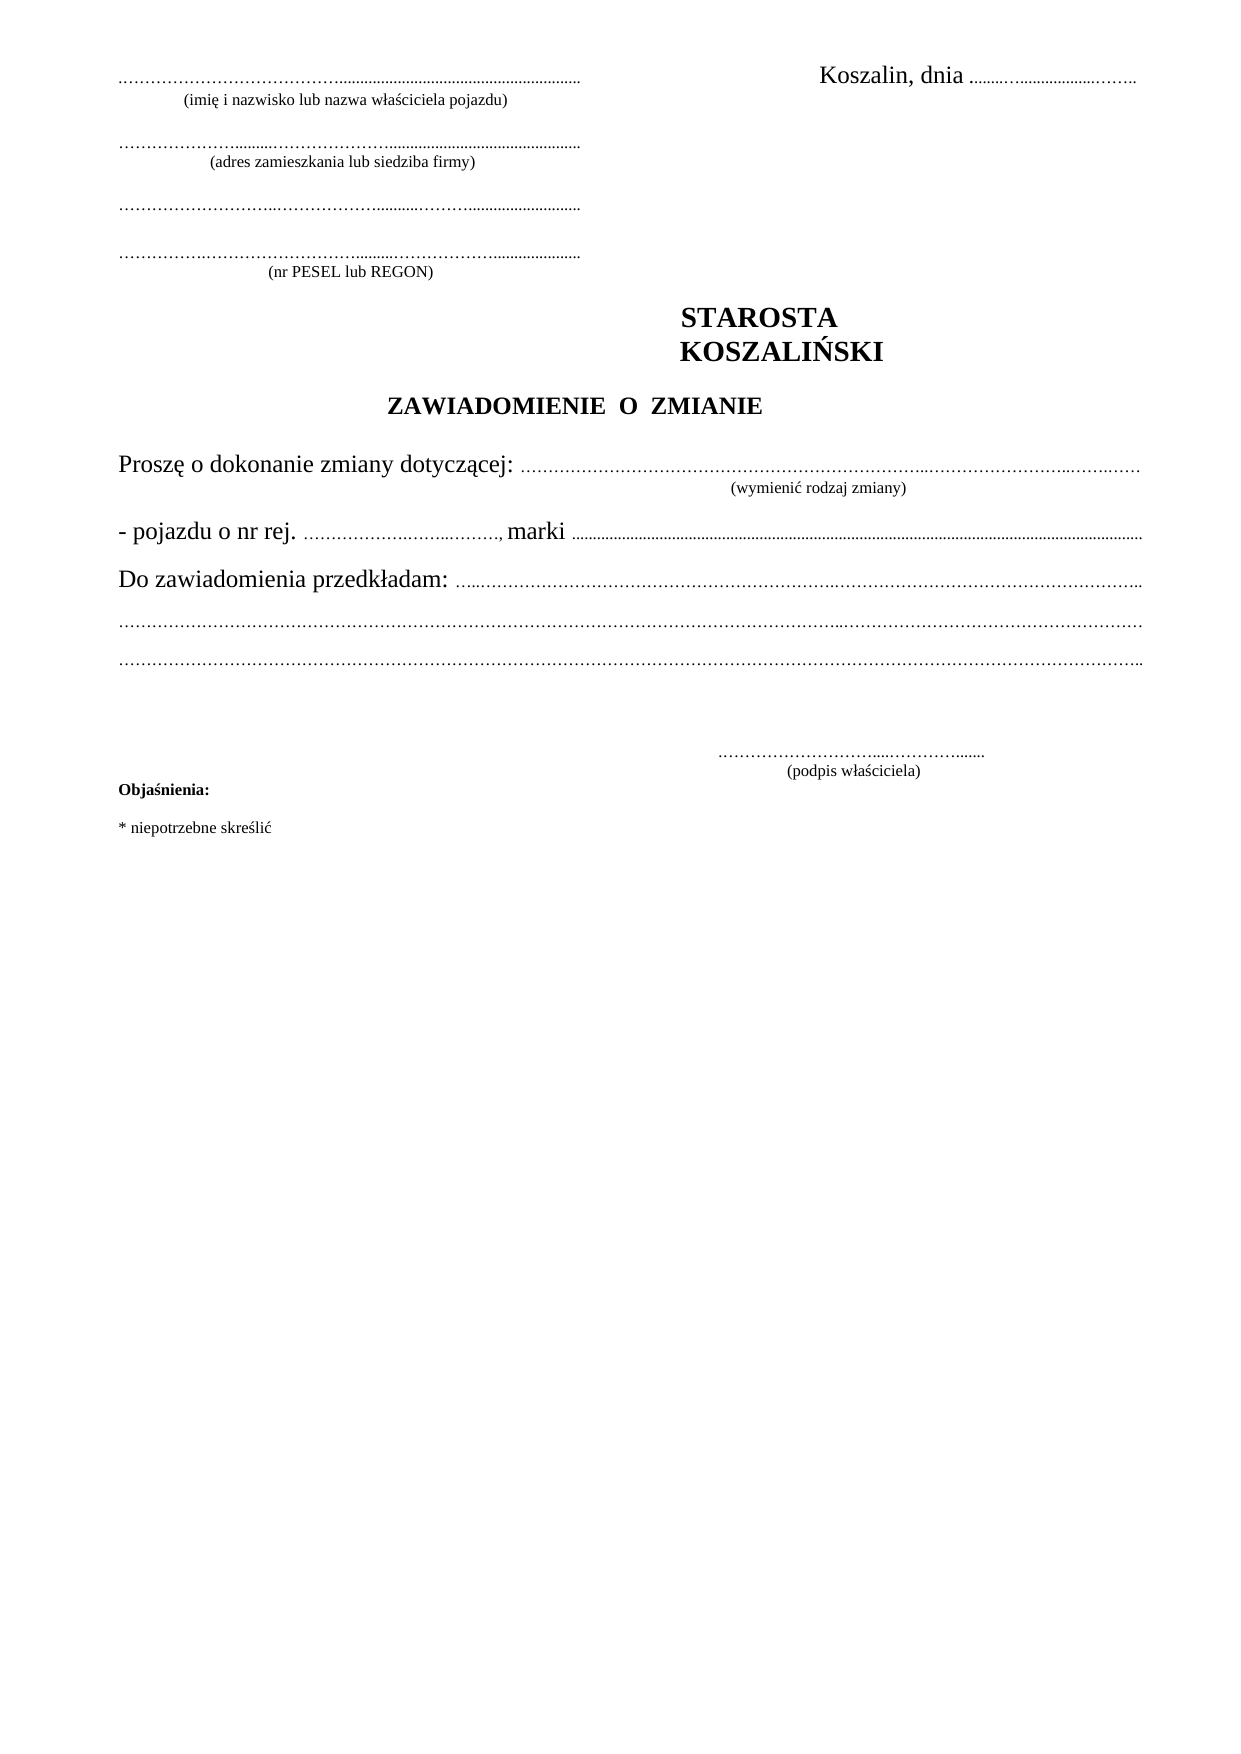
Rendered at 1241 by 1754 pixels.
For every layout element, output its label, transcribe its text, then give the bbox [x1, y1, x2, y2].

text ZAWIADOMIENIE O ZMIANIE [118, 391, 1144, 420]
text STAROSTA [118, 300, 1144, 334]
text (adres zamieszkania lub siedziba firmy) [118, 152, 1144, 171]
text - pojazdu o nr rej. ……………….……..………, marki ......................................................................................................................................... [118, 516, 1144, 545]
text ………………………..………………..........………........................... [118, 195, 1144, 214]
text (imię i nazwisko lub nazwa właściciela pojazdu) [118, 89, 1144, 108]
text …………………………………………………………………………………………………………………..……………………………………………… [118, 612, 1144, 631]
text .………………………....…………....... [118, 742, 1144, 761]
text …………….……………………….........………………..................... [118, 243, 1144, 262]
text KOSZALIŃSKI [118, 334, 1144, 367]
text (wymienić rodzaj zmiany) [118, 478, 1144, 497]
text Proszę o dokonanie zmiany dotyczącej: ………………………………………………………………..……………………..…….…… [118, 449, 1144, 478]
text Objaśnienia: [118, 780, 1174, 799]
text ………………….........………………….............................................. [118, 132, 1144, 152]
text .………………………………….......................................................... Koszalin, dnia ........…..................…….. [118, 61, 1142, 89]
text (nr PESEL lub REGON) [118, 262, 1144, 281]
text Do zawiadomienia przedkładam: …..……………………………………………………….……………………………………………….. [118, 564, 1144, 593]
text * niepotrzebne skreślić [118, 818, 1174, 837]
text (podpis właściciela) [118, 761, 1174, 780]
text ………………………………………………………………………………………………………………………………………………………………….. [118, 650, 1144, 669]
